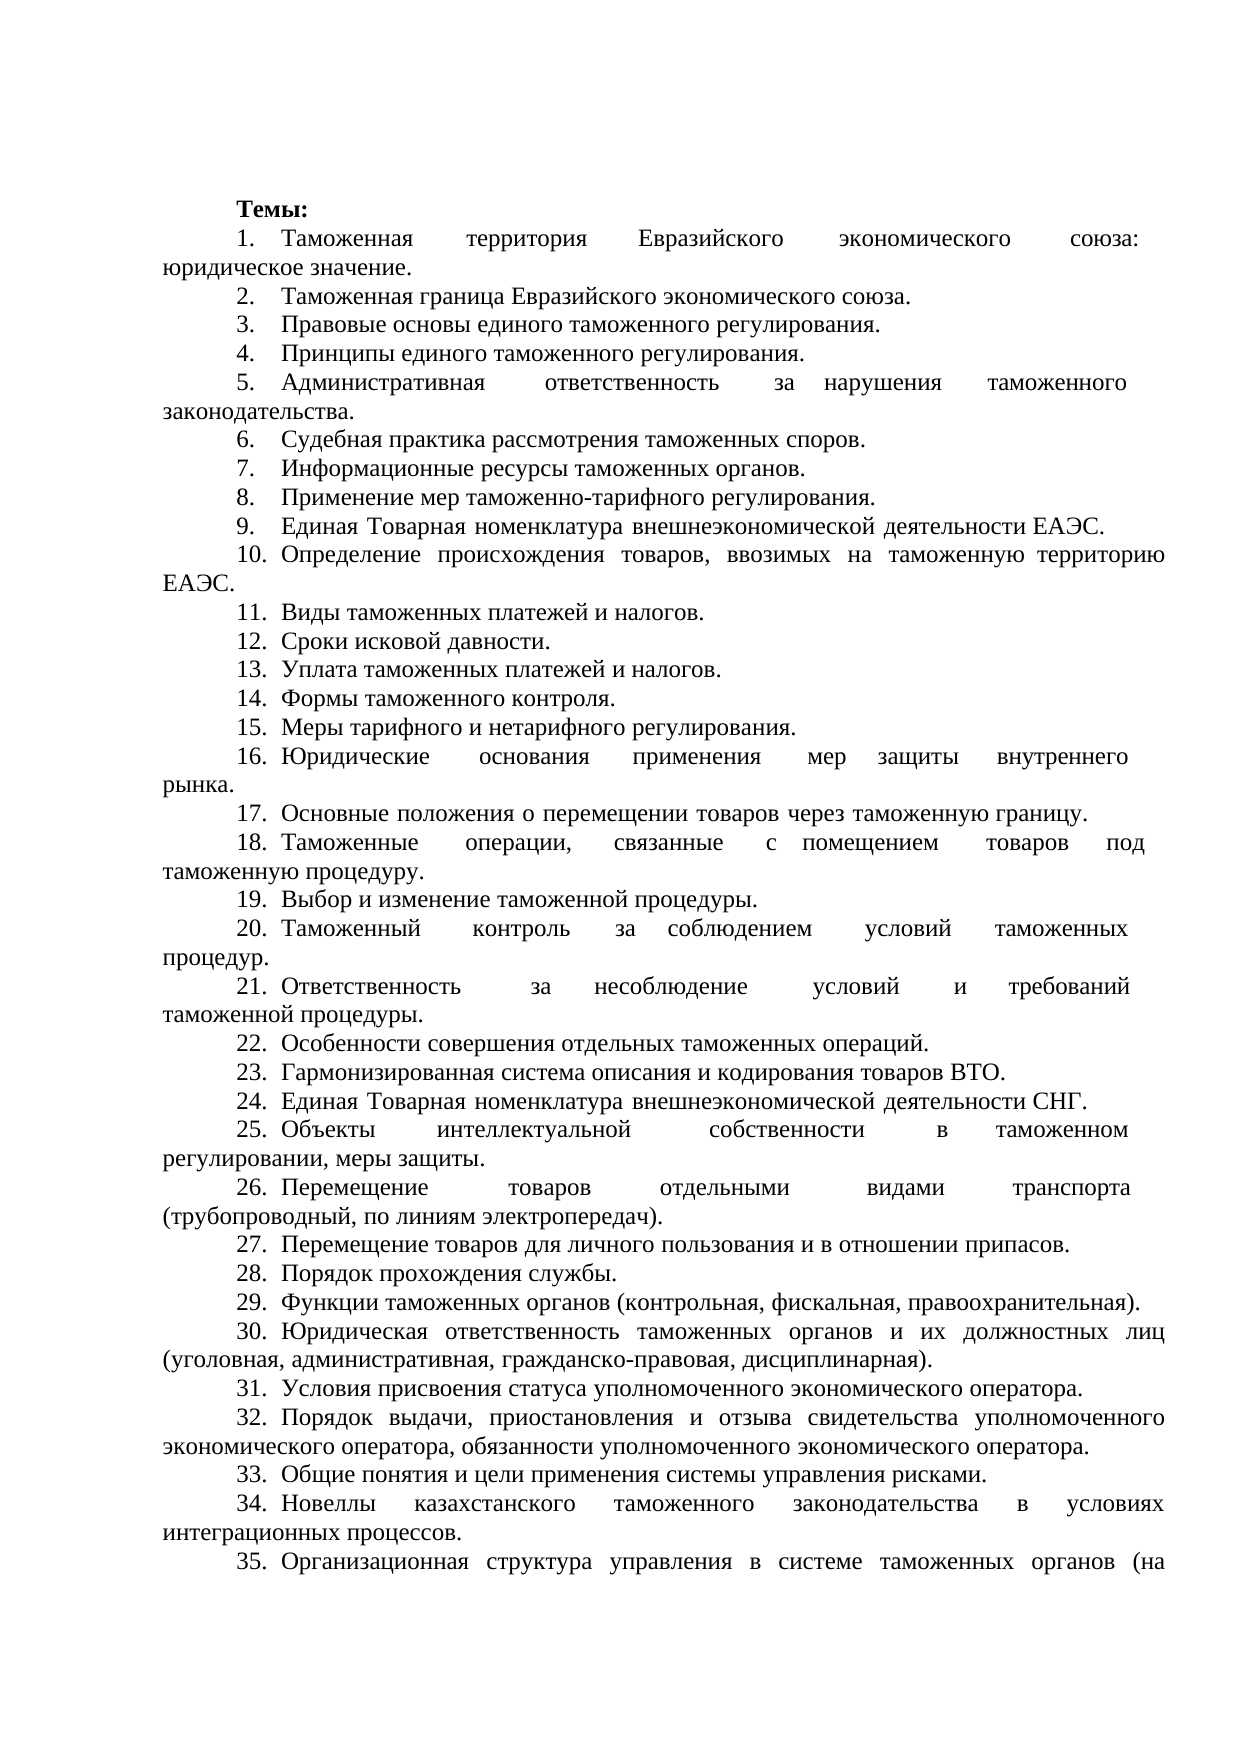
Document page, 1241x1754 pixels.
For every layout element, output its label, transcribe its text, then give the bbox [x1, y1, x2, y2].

list Гармонизированная система описания и кодирования товаров ВТО. [162, 1057, 1165, 1086]
list Меры тарифного и нетарифного регулирования. [162, 712, 1165, 741]
list Определение происхождения товаров, ввозимых на таможенную территорию ЕАЭС. [162, 539, 1165, 597]
list Информационные ресурсы таможенных органов. [162, 453, 1165, 482]
list Перемещение товаров для личного пользования и в отношении припасов. [162, 1229, 1165, 1258]
list Основные положения о перемещении товаров через таможенную границу. [162, 798, 1165, 827]
list Особенности совершения отдельных таможенных операций. [162, 1028, 1165, 1057]
list Таможенный контроль за соблюдением условий таможенных процедур. [162, 913, 1165, 971]
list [162, 1546, 1165, 1574]
list Юридическая ответственность таможенных органов и их должностных лиц (уголовная, административная, гражданско-правовая, дисциплинарная). [162, 1316, 1165, 1373]
list Таможенные операции, связанные с помещением товаров под таможенную процедуру. [162, 827, 1165, 884]
list Порядок выдачи, приостановления и отзыва свидетельства уполномоченного экономического оператора, обязанности уполномоченного экономического оператора. [162, 1402, 1165, 1459]
list Ответственность за несоблюдение условий и требований таможенной процедуры. [162, 971, 1165, 1028]
list Новеллы казахстанского таможенного законодательства в условиях интеграционных процессов. [162, 1488, 1165, 1546]
list Условия присвоения статуса уполномоченного экономического оператора. [162, 1373, 1165, 1402]
list Применение мер таможенно-тарифного регулирования. [162, 482, 1165, 511]
subtitle Темы: [162, 194, 1165, 223]
list Юридические основания применения мер защиты внутреннего рынка. [162, 741, 1165, 798]
list Уплата таможенных платежей и налогов. [162, 654, 1165, 683]
list Сроки исковой давности. [162, 626, 1165, 654]
list Принципы единого таможенного регулирования. [162, 338, 1165, 367]
list Административная ответственность за нарушения таможенного законодательства. [162, 367, 1165, 424]
list Правовые основы единого таможенного регулирования. [162, 309, 1165, 338]
list Виды таможенных платежей и налогов. [162, 597, 1165, 626]
list Таможенная территория Евразийского экономического союза: юридическое значение. [162, 223, 1165, 281]
list Общие понятия и цели применения системы управления рисками. [162, 1459, 1165, 1488]
list Единая Товарная номенклатура внешнеэкономической деятельности СНГ. [162, 1086, 1165, 1114]
list Единая Товарная номенклатура внешнеэкономической деятельности ЕАЭС. [162, 511, 1165, 539]
list Объекты интеллектуальной собственности в таможенном регулировании, меры защиты. [162, 1114, 1165, 1172]
list Выбор и изменение таможенной процедуры. [162, 884, 1165, 913]
list Судебная практика рассмотрения таможенных споров. [162, 424, 1165, 453]
list Таможенная граница Евразийского экономического союза. [162, 281, 1165, 309]
list Формы таможенного контроля. [162, 683, 1165, 712]
list Перемещение товаров отдельными видами транспорта (трубопроводный, по линиям электропередач). [162, 1172, 1165, 1229]
list Функции таможенных органов (контрольная, фискальная, правоохранительная). [162, 1287, 1165, 1316]
list Порядок прохождения службы. [162, 1258, 1165, 1287]
